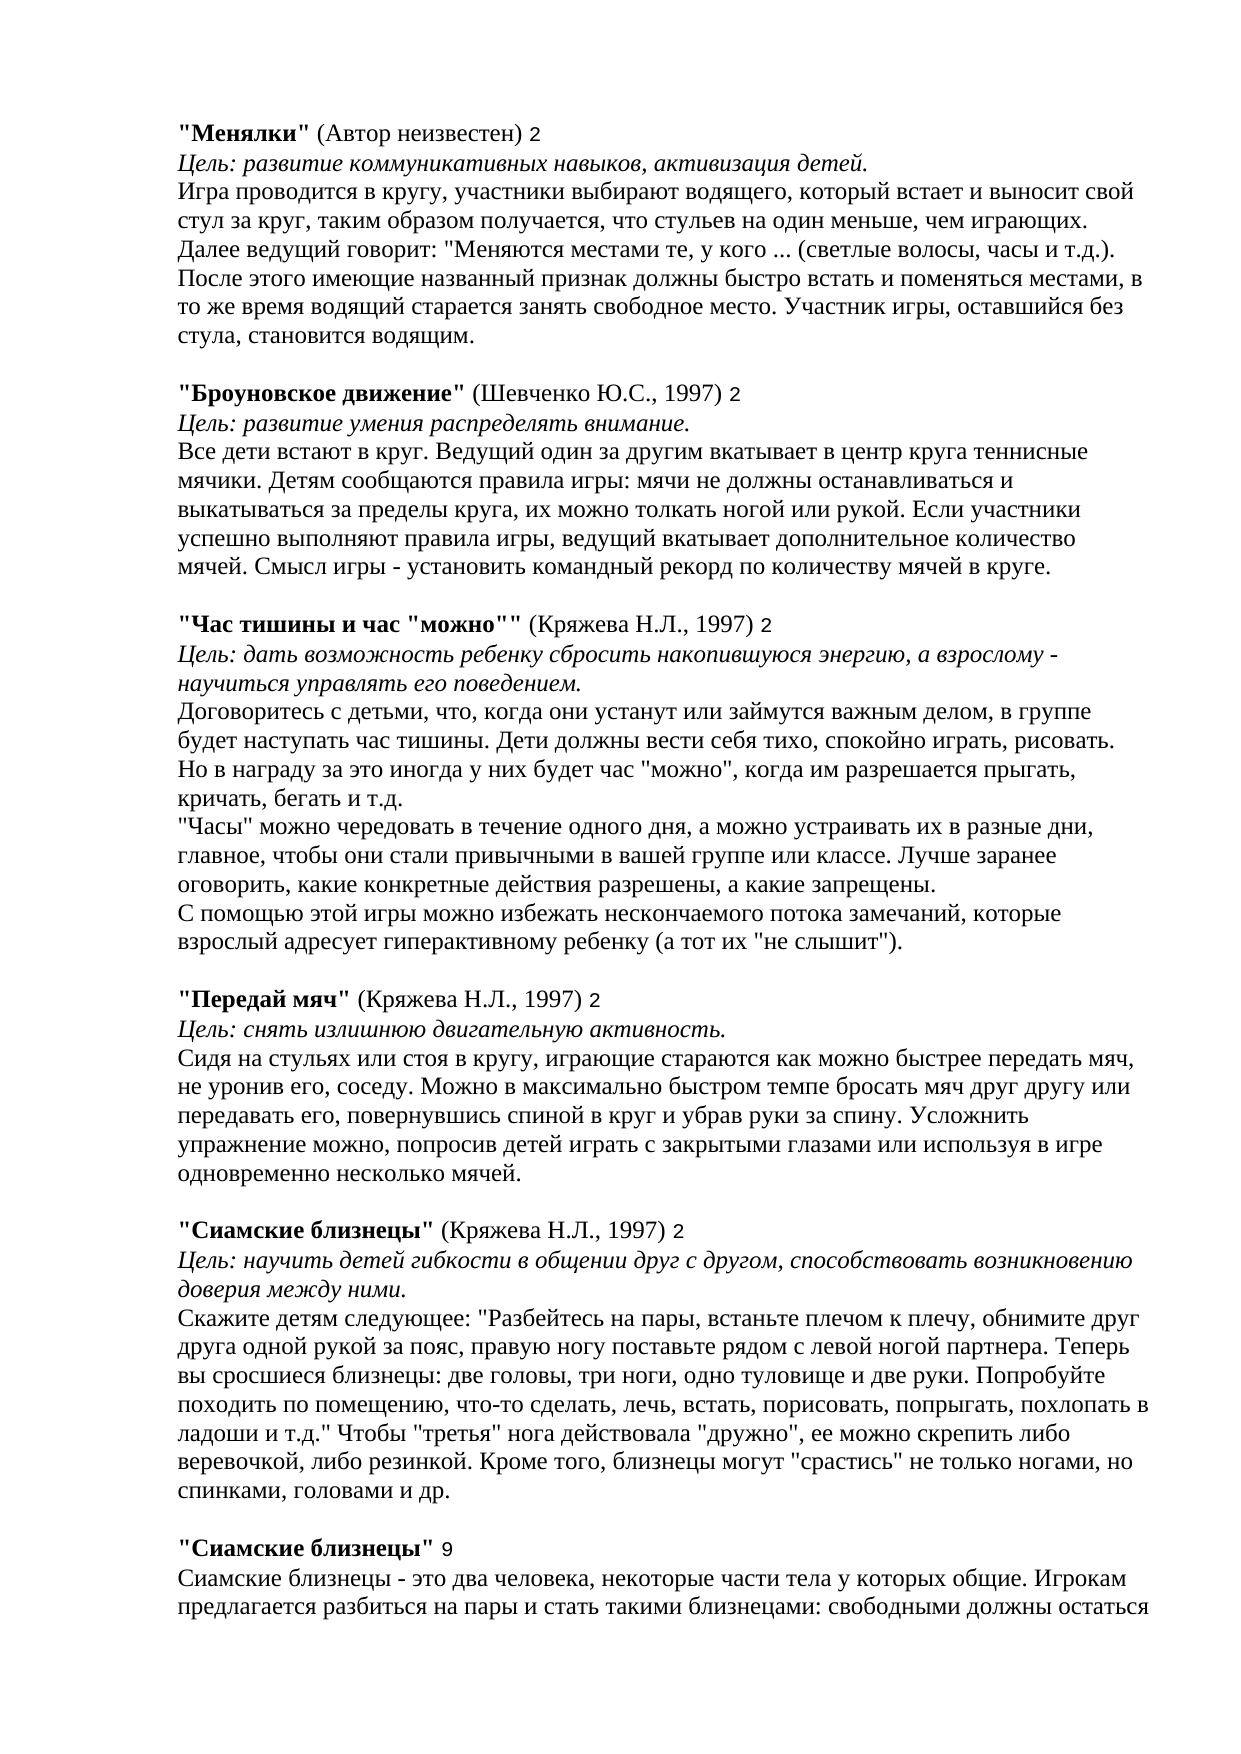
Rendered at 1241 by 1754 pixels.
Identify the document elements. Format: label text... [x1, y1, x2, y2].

text "Передай мяч" (Кряжева Н.Л., 1997) 2 Цель: снять излишнюю двигательную активность. Сидя на стульях или стоя в кругу, играющие стараются как можно быстрее передать мяч, не уронив его, соседу. Можно в максимально быстром темпе бросать мяч друг другу или передавать его, повернувшись спиной в круг и убрав руки за спину. Усложнить упражнение можно, попросив детей играть с закрытыми глазами или используя в игре одновременно несколько мячей. [177, 984, 1152, 1186]
text "Броуновское движение" (Шевченко Ю.С., 1997) 2 Цель: развитие умения распределять внимание. Все дети встают в круг. Ведущий один за другим вкатывает в центр круга теннисные мячики. Детям сообщаются правила игры: мячи не должны останавливаться и выкатываться за пределы круга, их можно толкать ногой или рукой. Если участники успешно выполняют правила игры, ведущий вкатывает дополнительное количество мячей. Смысл игры - установить командный рекорд по количеству мячей в круге. [177, 378, 1152, 580]
text "Менялки" (Автор неизвестен) 2 Цель: развитие коммуникативных навыков, активизация детей. Игра проводится в кругу, участники выбирают водящего, который встает и выносит свой стул за круг, таким образом получается, что стульев на один меньше, чем играющих. Далее ведущий говорит: "Меняются местами те, у кого ... (светлые волосы, часы и т.д.). После этого имеющие названный признак должны быстро встать и поменяться местами, в то же время водящий старается занять свободное место. Участник игры, оставшийся без стула, становится водящим. [177, 118, 1152, 349]
text "Сиамские близнецы" (Кряжева Н.Л., 1997) 2 Цель: научить детей гибкости в общении друг с другом, способствовать возникновению доверия между ними. Скажите детям следующее: "Разбейтесь на пары, встаньте плечом к плечу, обнимите друг друга одной рукой за пояс, правую ногу поставьте рядом с левой ногой партнера. Теперь вы сросшиеся близнецы: две головы, три ноги, одно туловище и две руки. Попробуйте походить по помещению, что-то сделать, лечь, встать, порисовать, попрыгать, похлопать в ладоши и т.д." Чтобы "третья" нога действовала "дружно", ее можно скрепить либо веревочкой, либо резинкой. Кроме того, близнецы могут "срастись" не только ногами, но спинками, головами и др. [177, 1216, 1152, 1504]
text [177, 1533, 1152, 1620]
text "Час тишины и час "можно"" (Кряжева Н.Л., 1997) 2 Цель: дать возможность ребенку сбросить накопившуюся энергию, а взрослому - научиться управлять его поведением. Договоритесь с детьми, что, когда они устанут или займутся важным делом, в группе будет наступать час тишины. Дети должны вести себя тихо, спокойно играть, рисовать. Но в награду за это иногда у них будет час "можно", когда им разрешается прыгать, кричать, бегать и т.д. "Часы" можно чередовать в течение одного дня, а можно устраивать их в разные дни, главное, чтобы они стали привычными в вашей группе или классе. Лучше заранее оговорить, какие конкретные действия разрешены, а какие запрещены. С помощью этой игры можно избежать нескончаемого потока замечаний, которые взрослый адресует гиперактивному ребенку (а тот их "не слышит"). [177, 609, 1152, 955]
